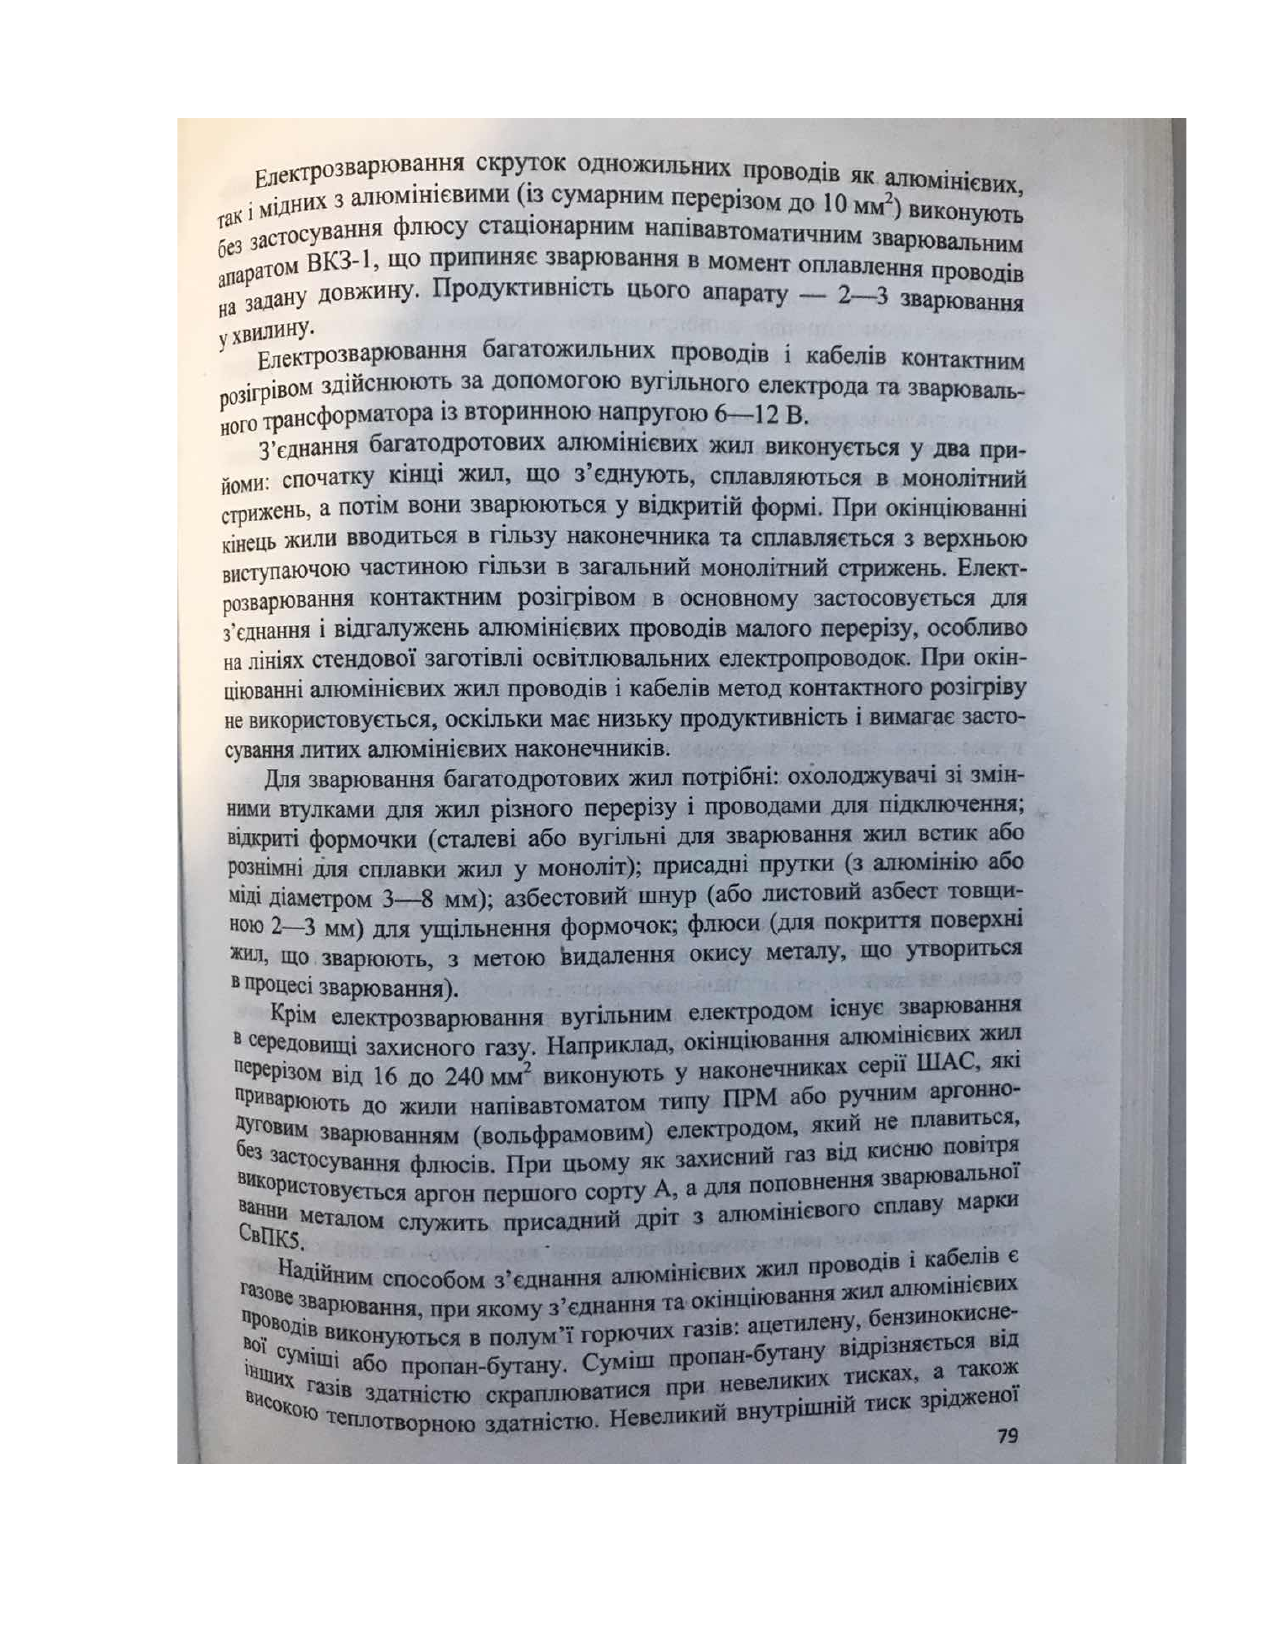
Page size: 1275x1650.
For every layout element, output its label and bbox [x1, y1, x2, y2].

picture [177, 118, 1187, 1464]
